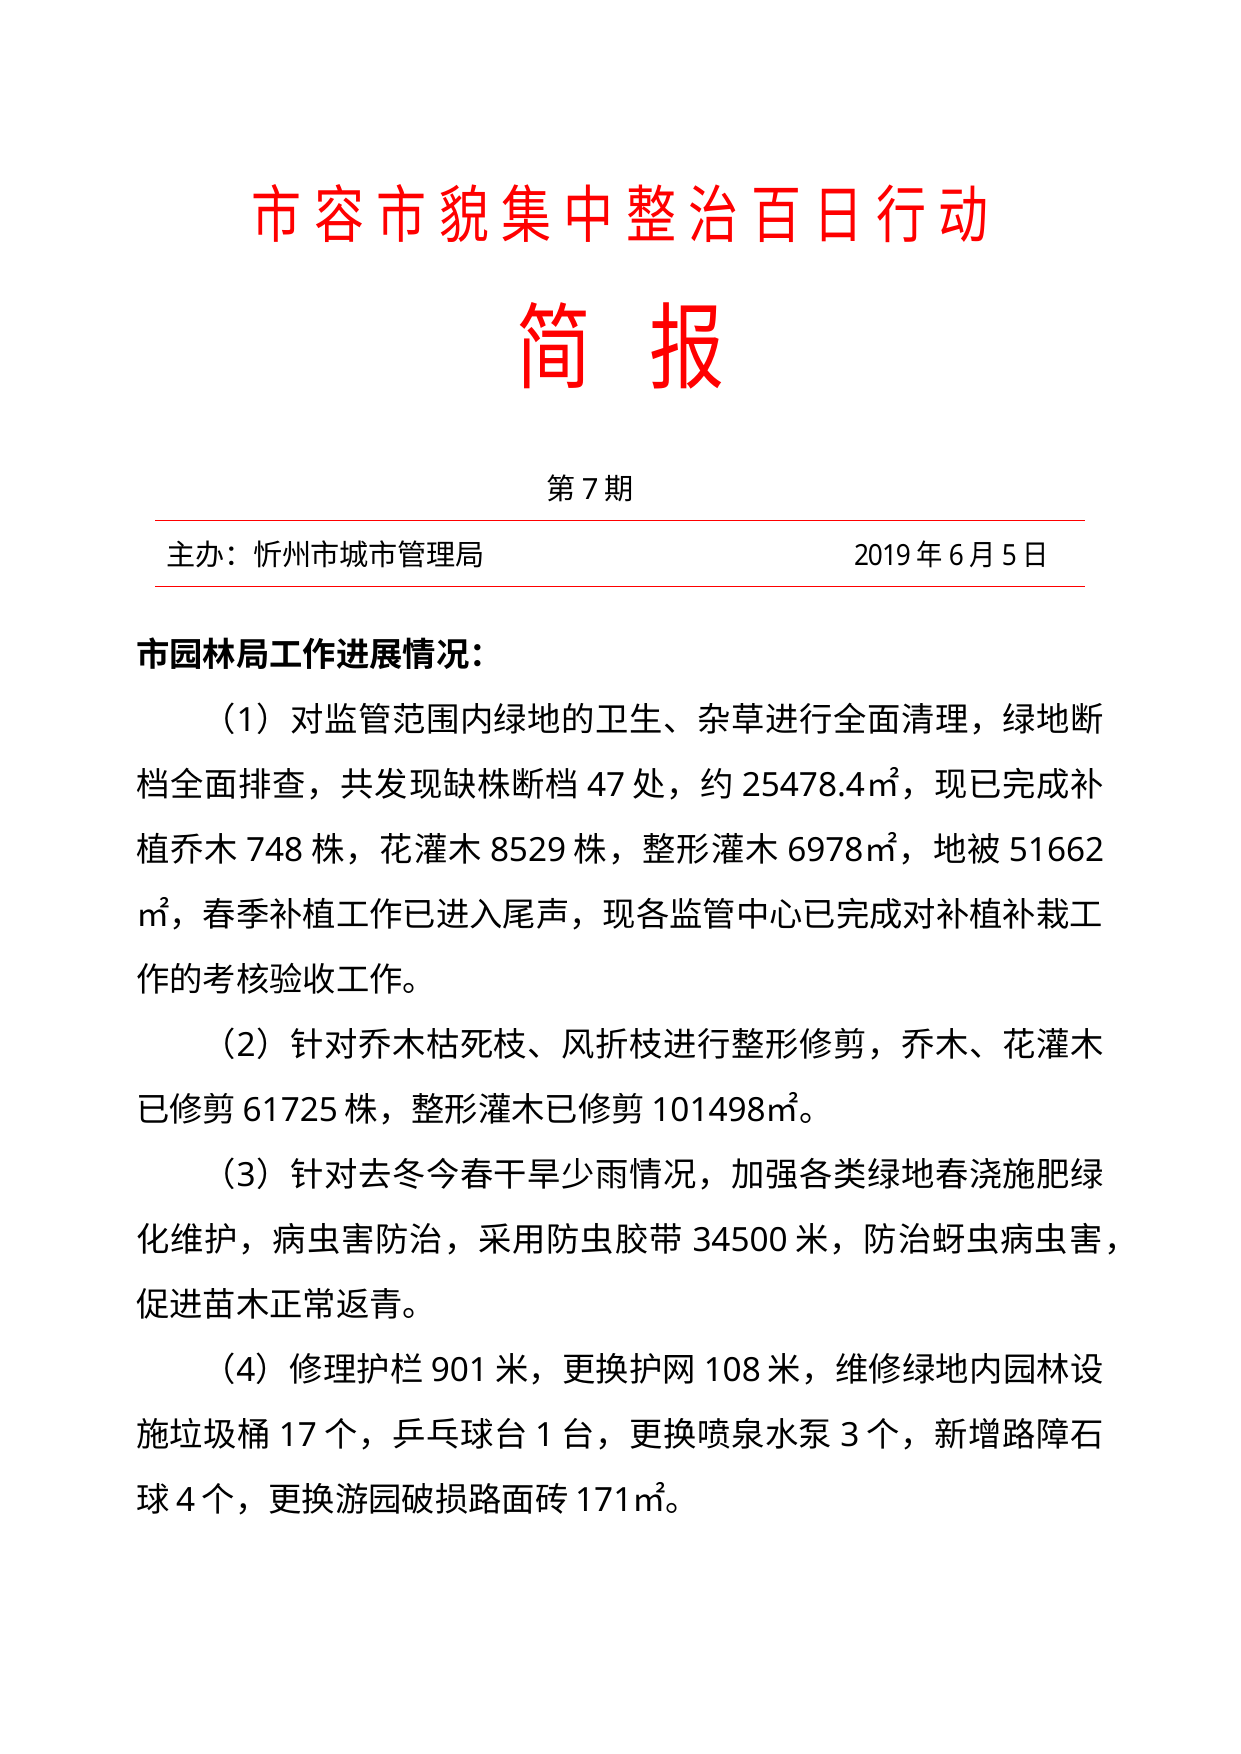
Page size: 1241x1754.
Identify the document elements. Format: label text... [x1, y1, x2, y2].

text （3）针对去冬今春干旱少雨情况，加强各类绿地春浇施肥绿化维护，病虫害防治，采用防虫胶带34500米，防治蚜虫病虫害，促进苗木正常返青。 [136, 1139, 1104, 1334]
text 简 报 [136, 259, 1104, 422]
text （1）对监管范围内绿地的卫生、杂草进行全面清理，绿地断档全面排查，共发现缺株断档47处，约25478.4㎡，现已完成补植乔木748株，花灌木8529株，整形灌木6978㎡，地被51662㎡，春季补植工作已进入尾声，现各监管中心已完成对补植补栽工作的考核验收工作。 [136, 684, 1104, 1009]
text （4）修理护栏901米，更换护网108米，维修绿地内园林设施垃圾桶17个，乒乓球台1台，更换喷泉水泵3个，新增路障石球4个，更换游园破损路面砖171㎡。 [136, 1334, 1104, 1529]
table_header 主办：忻州市城市管理局 [155, 521, 803, 586]
text 市园林局工作进展情况： [136, 619, 1104, 684]
text 第7期 [136, 454, 1044, 519]
table_header 2019年6月5日 [803, 521, 1085, 586]
text （2）针对乔木枯死枝、风折枝进行整形修剪，乔木、花灌木已修剪61725株，整形灌木已修剪101498㎡。 [136, 1009, 1104, 1139]
text 市容市貌集中整治百日行动 [136, 162, 1104, 259]
